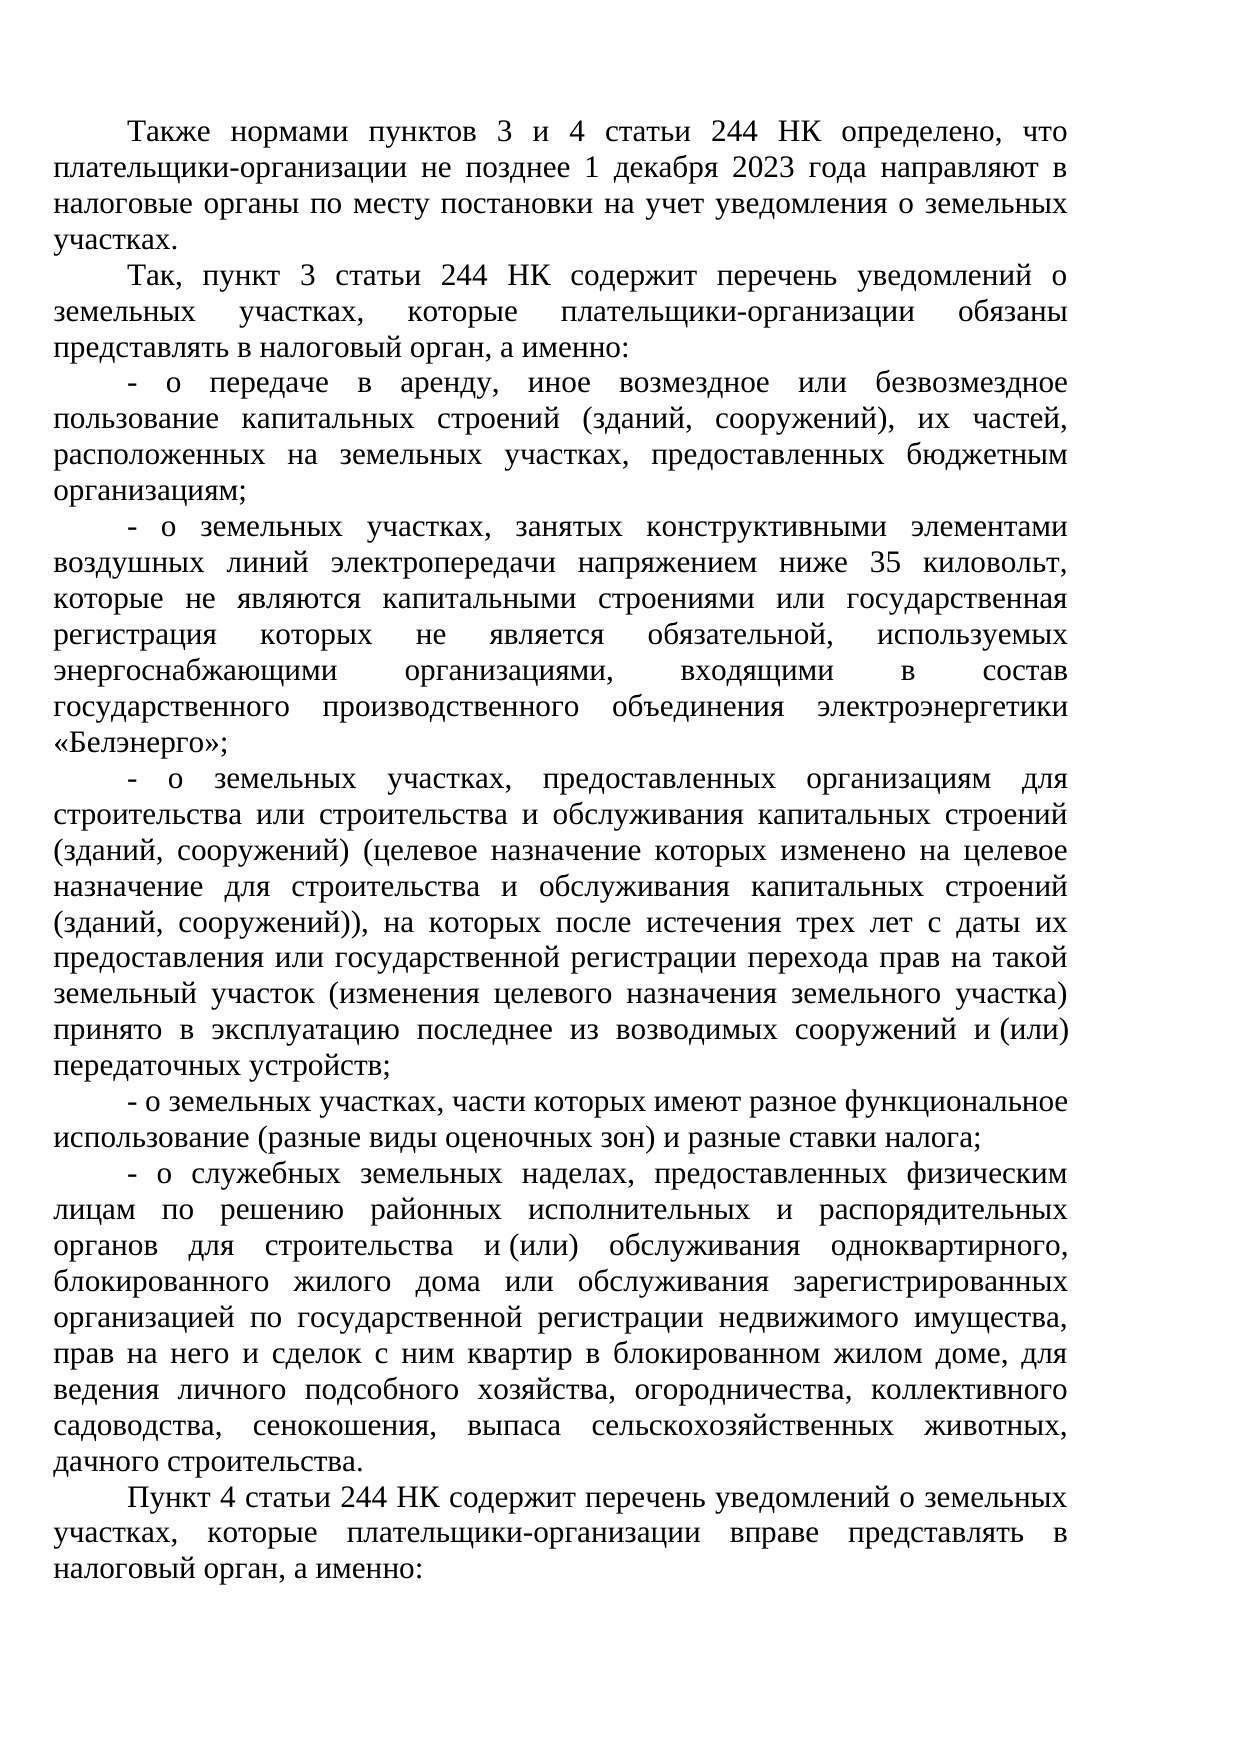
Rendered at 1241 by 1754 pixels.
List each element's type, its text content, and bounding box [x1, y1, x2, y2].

text - о земельных участках, предоставленных организациям для строительства или строительства и обслуживания капитальных строений (зданий, сооружений) (целевое назначение которых изменено на целевое назначение для строительства и обслуживания капитальных строений (зданий, сооружений)), на которых после истечения трех лет с даты их предоставления или государственной регистрации перехода прав на такой земельный участок (изменения целевого назначения земельного участка) принято в эксплуатацию последнее из возводимых сооружений и (или) передаточных устройств; [53, 759, 1069, 1082]
text - о земельных участках, части которых имеют разное функциональное использование (разные виды оценочных зон) и разные ставки налога; [53, 1082, 1069, 1154]
text Так, пункт 3 статьи 244 НК содержит перечень уведомлений о земельных участках, которые плательщики-организации обязаны представлять в налоговый орган, а именно: [53, 256, 1069, 364]
text - о передаче в аренду, иное возмездное или безвозмездное пользование капитальных строений (зданий, сооружений), их частей, расположенных на земельных участках, предоставленных бюджетным организациям; [53, 364, 1069, 507]
text Также нормами пунктов 3 и 4 статьи 244 НК определено, что плательщики-организации не позднее 1 декабря 2023 года направляют в налоговые органы по месту постановки на учет уведомления о земельных участках. [53, 112, 1069, 256]
text - о служебных земельных наделах, предоставленных физическим лицам по решению районных исполнительных и распорядительных органов для строительства и (или) обслуживания одноквартирного, блокированного жилого дома или обслуживания зарегистрированных организацией по государственной регистрации недвижимого имущества, прав на него и сделок с ним квартир в блокированном жилом доме, для ведения личного подсобного хозяйства, огородничества, коллективного садоводства, сенокошения, выпаса сельскохозяйственных животных, дачного строительства. [53, 1154, 1069, 1478]
text - о земельных участках, занятых конструктивными элементами воздушных линий электропередачи напряжением ниже 35 киловольт, которые не являются капитальными строениями или государственная регистрация которых не является обязательной, используемых энергоснабжающими организациями, входящими в состав государственного производственного объединения электроэнергетики «Белэнерго»; [53, 507, 1069, 759]
text Пункт 4 статьи 244 НК содержит перечень уведомлений о земельных участках, которые плательщики-организации вправе представлять в налоговый орган, а именно: [53, 1478, 1069, 1586]
